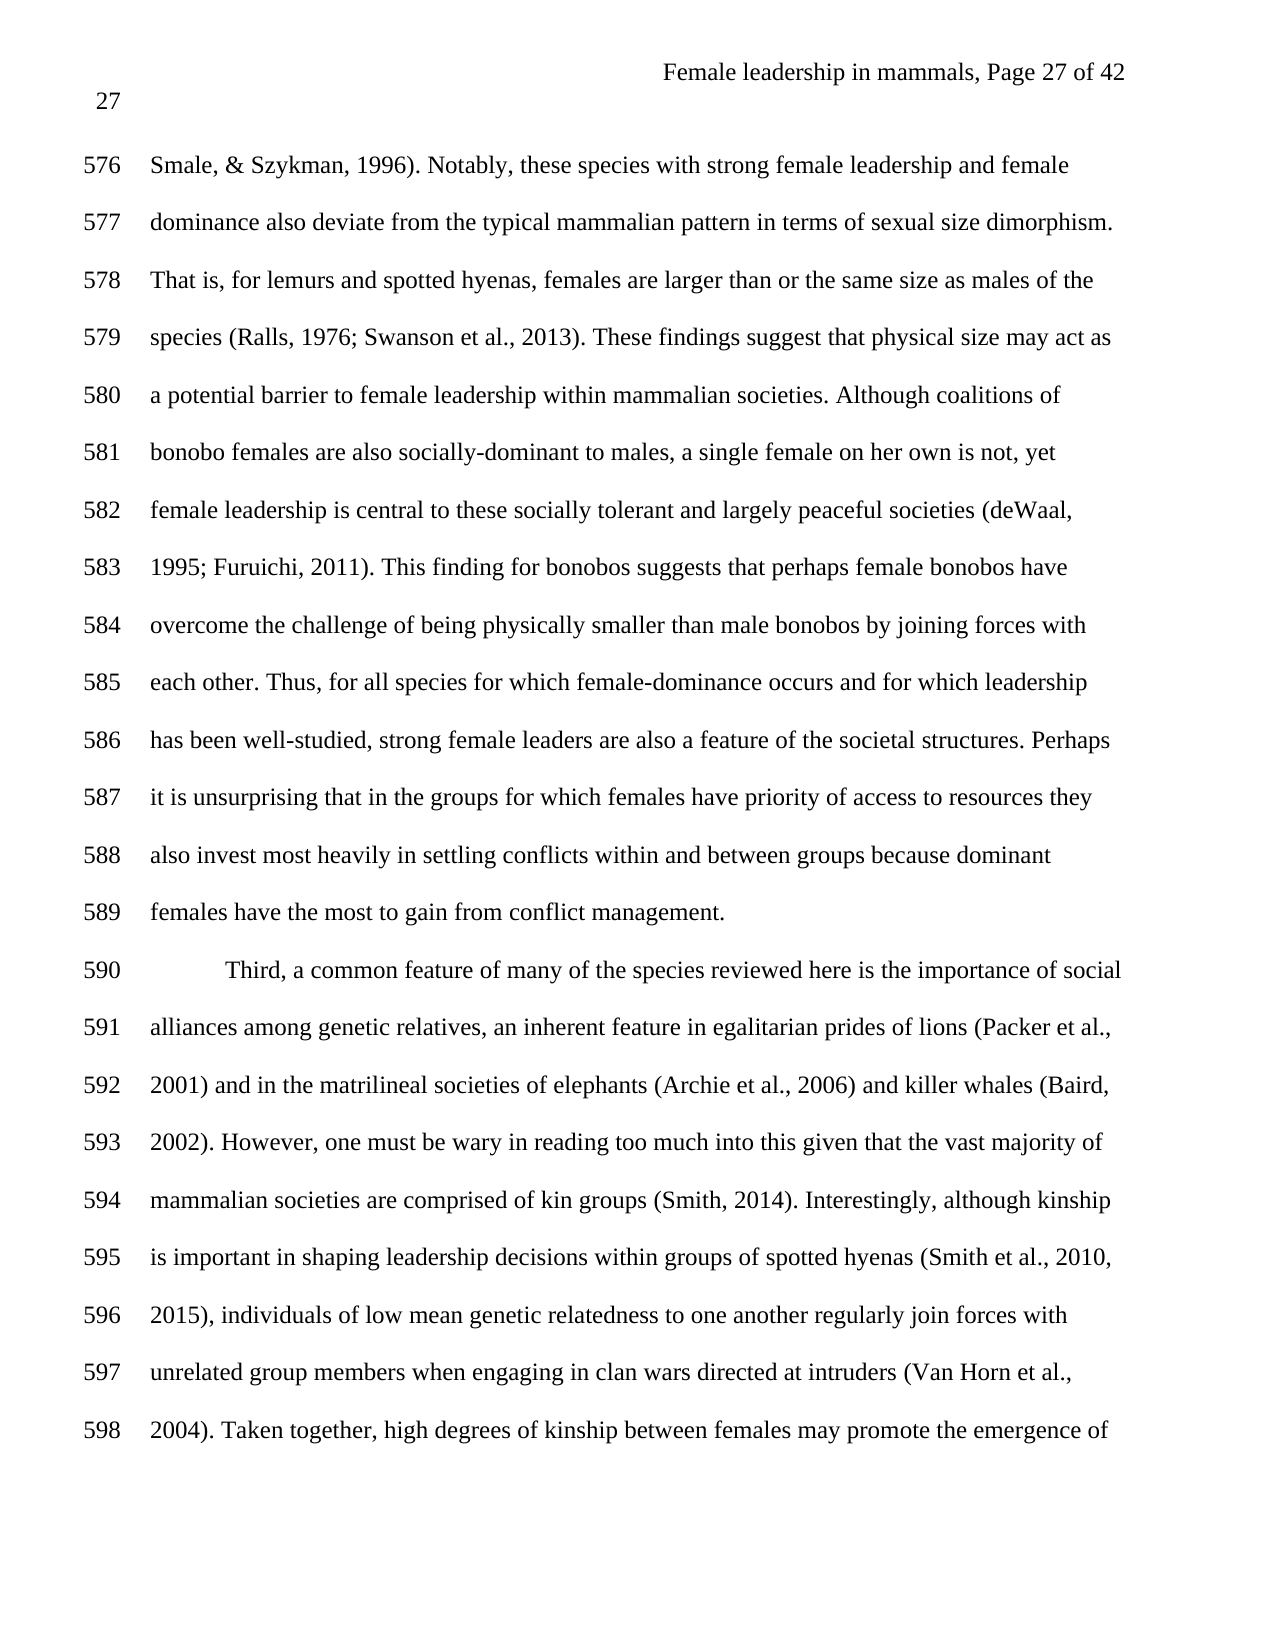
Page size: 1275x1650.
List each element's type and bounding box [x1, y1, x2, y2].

text [150, 150, 1125, 926]
text [150, 955, 1125, 1444]
